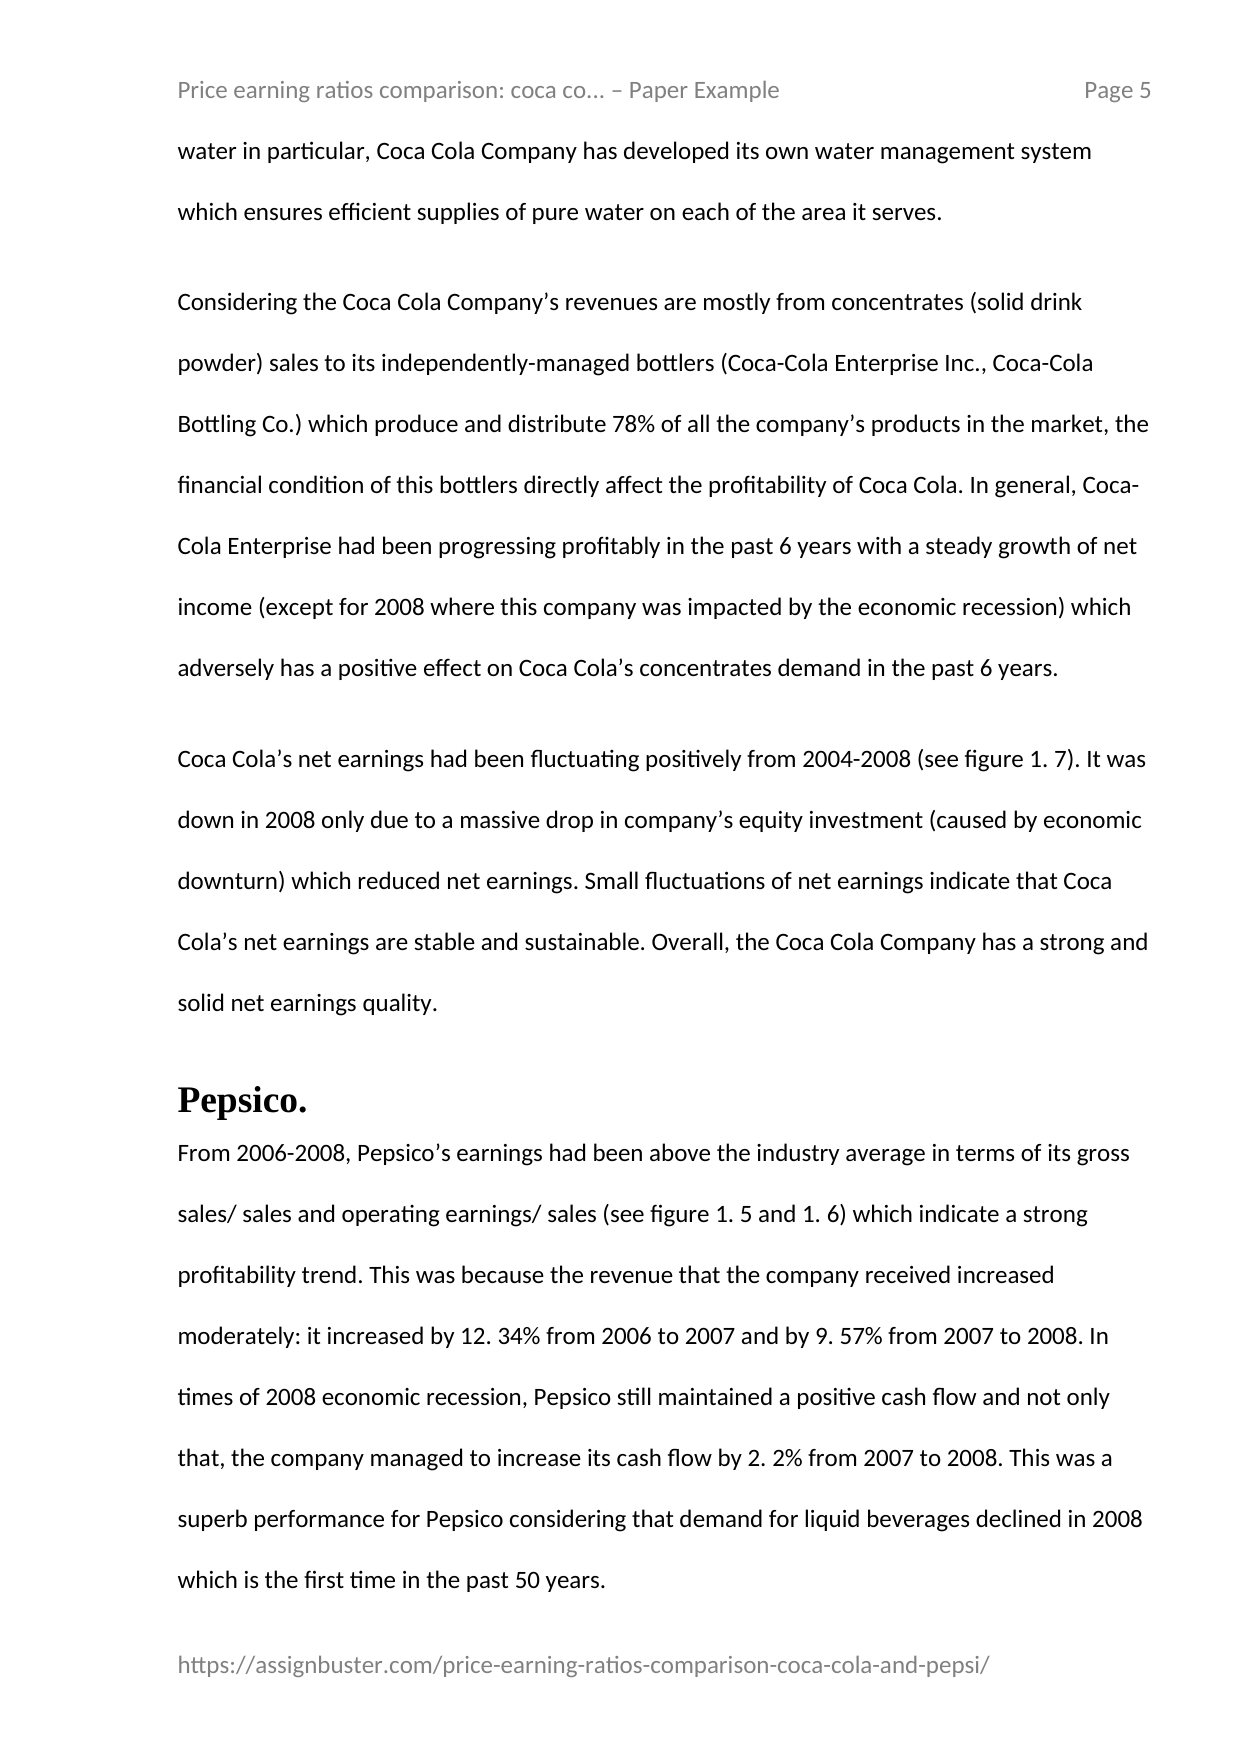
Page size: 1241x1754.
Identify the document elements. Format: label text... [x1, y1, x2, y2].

text Considering the Coca Cola Company’s revenues are mostly from concentrates (solid drink powder) sales to its independently-managed bottlers (Coca-Cola Enterprise Inc., Coca-Cola Bottling Co.) which produce and distribute 78% of all the company’s products in the market, the financial condition of this bottlers directly affect the profitability of Coca Cola. In general, Coca-Cola Enterprise had been progressing profitably in the past 6 years with a steady growth of net income (except for 2008 where this company was impacted by the economic recession) which adversely has a positive effect on Coca Cola’s concentrates demand in the past 6 years. [177, 286, 1152, 683]
subtitle Pepsico. [177, 1078, 1152, 1121]
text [177, 135, 1152, 226]
text From 2006-2008, Pepsico’s earnings had been above the industry average in terms of its gross sales/ sales and operating earnings/ sales (see figure 1. 5 and 1. 6) which indicate a strong profitability trend. This was because the revenue that the company received increased moderately: it increased by 12. 34% from 2006 to 2007 and by 9. 57% from 2007 to 2008. In times of 2008 economic recession, Pepsico still maintained a positive cash flow and not only that, the company managed to increase its cash flow by 2. 2% from 2007 to 2008. This was a superb performance for Pepsico considering that demand for liquid beverages declined in 2008 which is the first time in the past 50 years. [177, 1137, 1152, 1595]
text Coca Cola’s net earnings had been fluctuating positively from 2004-2008 (see figure 1. 7). It was down in 2008 only due to a massive drop in company’s equity investment (caused by economic downturn) which reduced net earnings. Small fluctuations of net earnings indicate that Coca Cola’s net earnings are stable and sustainable. Overall, the Coca Cola Company has a strong and solid net earnings quality. [177, 743, 1152, 1018]
